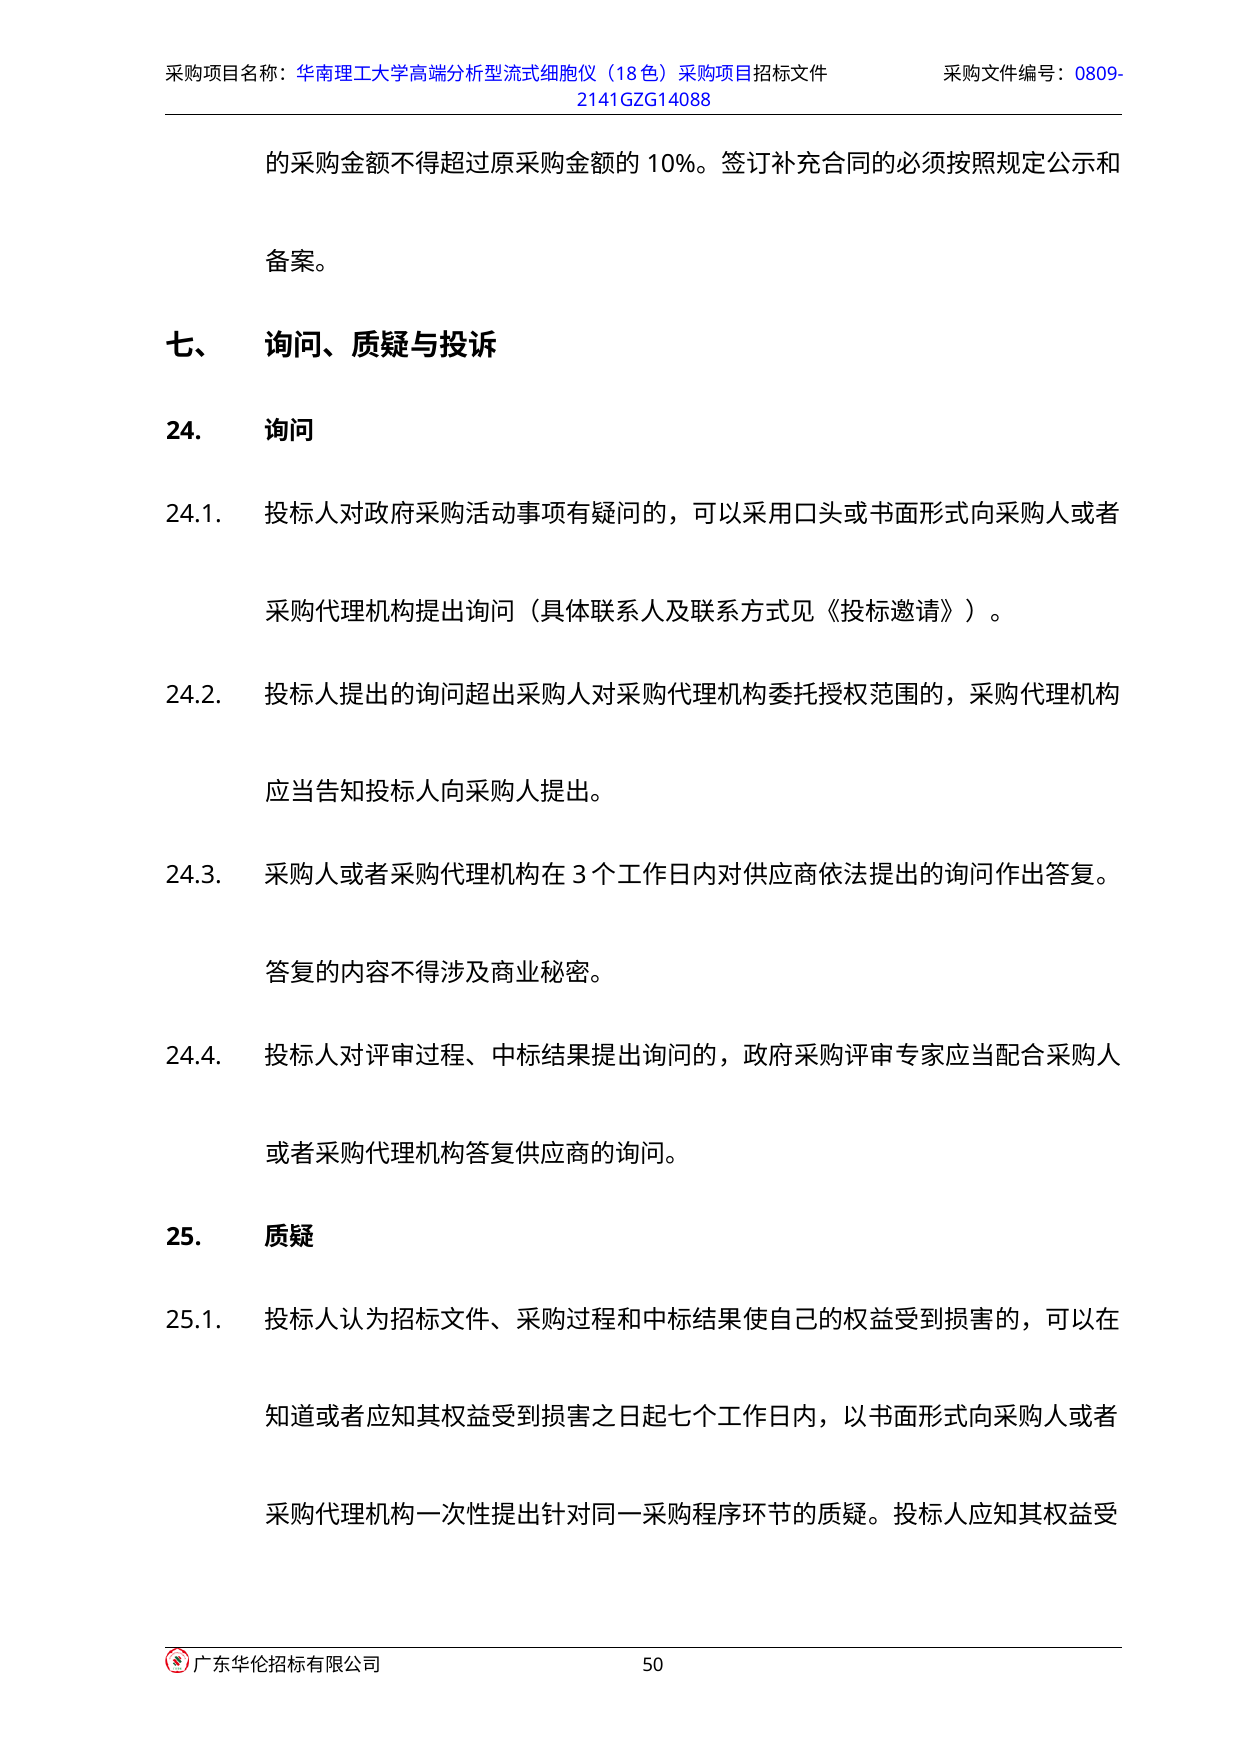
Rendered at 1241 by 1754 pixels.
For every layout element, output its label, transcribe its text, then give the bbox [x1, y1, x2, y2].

subtitle 询问 [166, 396, 1122, 461]
list 投标人对政府采购活动事项有疑问的，可以采用口头或书面形式向采购人或者采购代理机构提出询问（具体联系人及联系方式见《投标邀请》）。 [165, 479, 1122, 642]
list 采购人或者采购代理机构在3个工作日内对供应商依法提出的询问作出答复。答复的内容不得涉及商业秘密。 [165, 841, 1122, 1003]
list 投标人对评审过程、中标结果提出询问的，政府采购评审专家应当配合采购人或者采购代理机构答复供应商的询问。 [165, 1021, 1122, 1184]
picture [165, 1648, 189, 1673]
subtitle 询问、质疑与投诉 [165, 310, 1122, 375]
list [165, 1285, 1122, 1545]
list 投标人提出的询问超出采购人对采购代理机构委托授权范围的，采购代理机构应当告知投标人向采购人提出。 [165, 660, 1122, 822]
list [165, 129, 1122, 292]
subtitle 质疑 [166, 1202, 1122, 1267]
